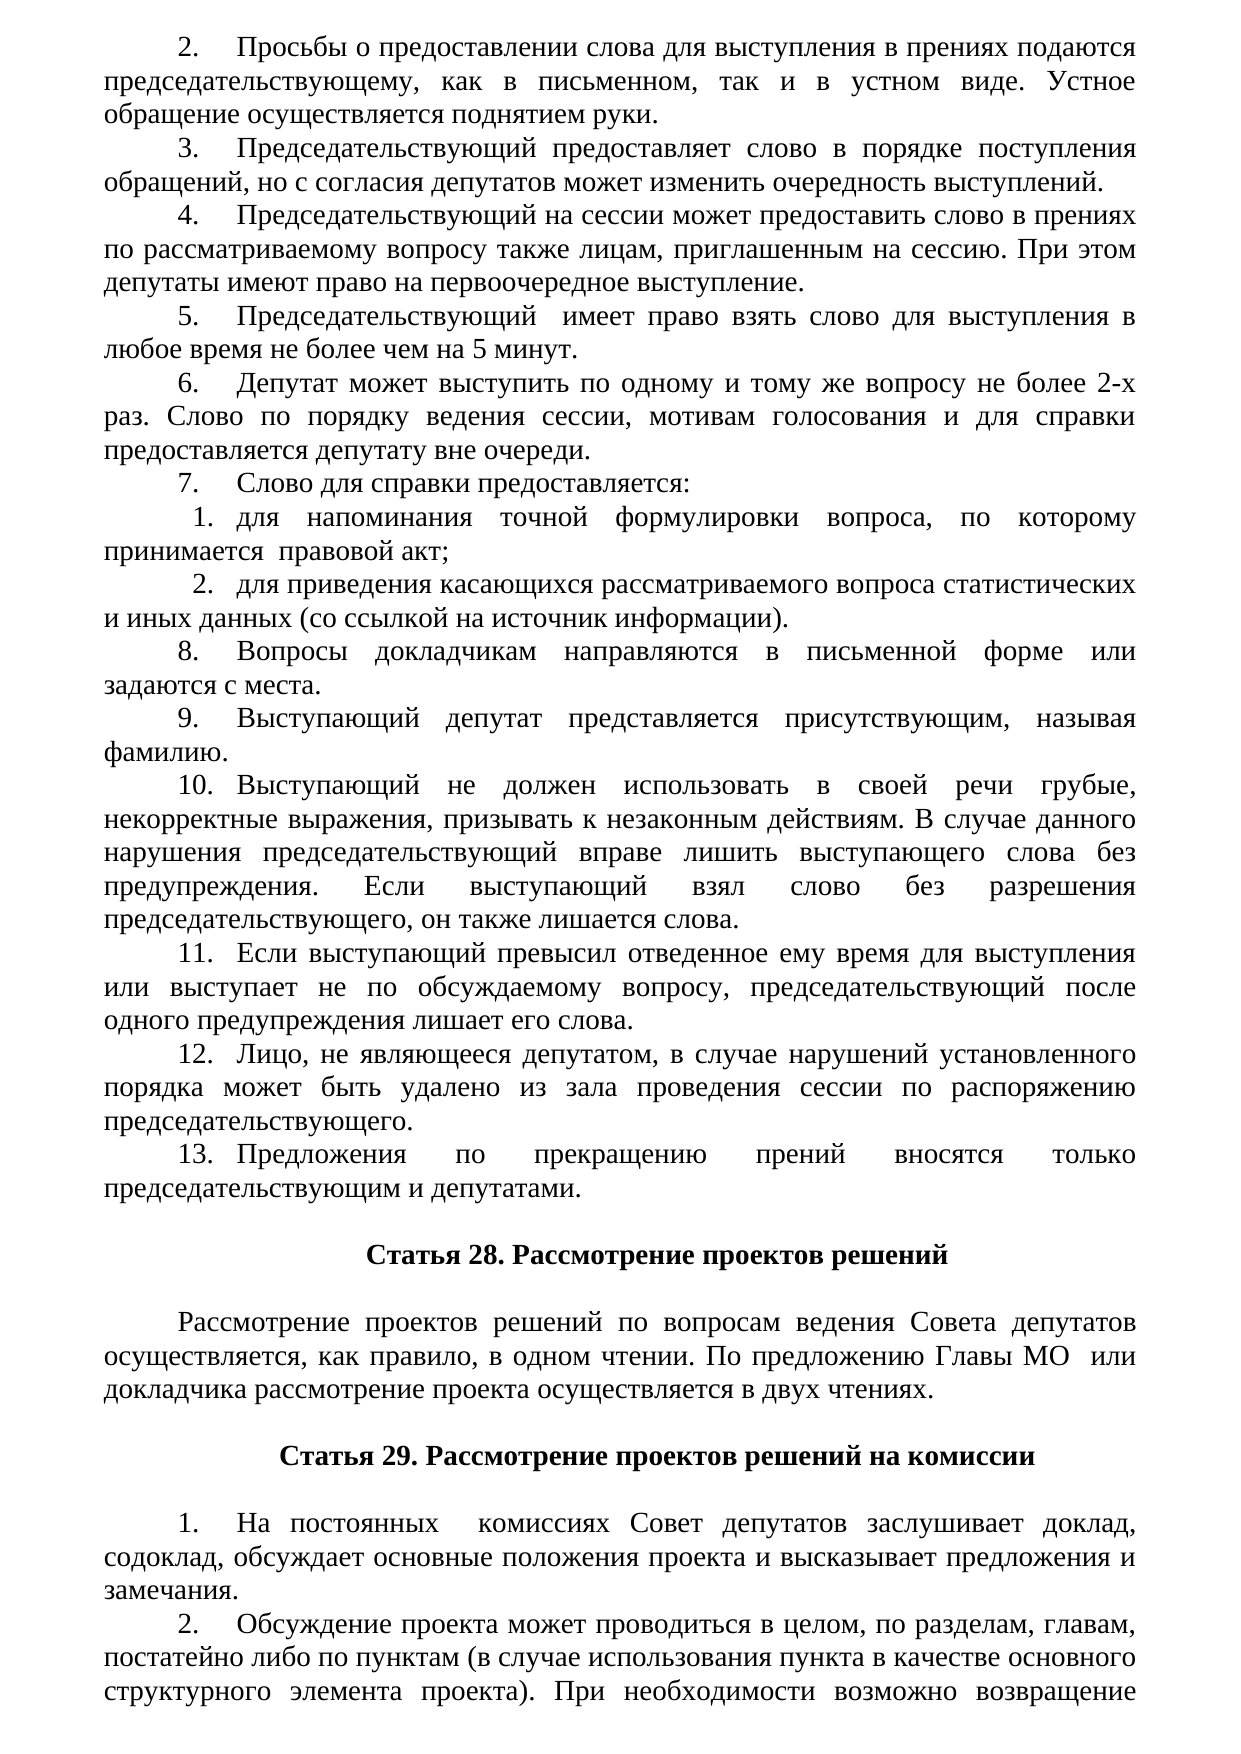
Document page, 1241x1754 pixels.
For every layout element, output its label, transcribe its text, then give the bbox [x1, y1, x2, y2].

list Председательствующий имеет право взять слово для выступления в любое время не более чем на 5 минут. [103, 298, 1137, 365]
list Рассмотрение проектов решений по вопросам ведения Совета депутатов осуществляется, как правило, в одном чтении. По предложению Главы МО или докладчика рассмотрение проекта осуществляется в двух чтениях. [103, 1304, 1137, 1405]
list На постоянных комиссиях Совет депутатов заслушивает доклад, содоклад, обсуждает основные положения проекта и высказывает предложения и замечания. [103, 1505, 1137, 1606]
list Депутат может выступить по одному и тому же вопросу не более 2-х раз. Слово по порядку ведения сессии, мотивам голосования и для справки предоставляется депутату вне очереди. [103, 365, 1137, 466]
list Статья 28. Рассмотрение проектов решений [177, 1237, 1137, 1271]
list Выступающий не должен использовать в своей речи грубые, некорректные выражения, призывать к незаконным действиям. В случае данного нарушения председательствующий вправе лишить выступающего слова без предупреждения. Если выступающий взял слово без разрешения председательствующего, он также лишается слова. [103, 767, 1137, 935]
list Выступающий депутат представляется присутствующим, называя фамилию. [103, 700, 1137, 767]
list Просьбы о предоставлении слова для выступления в прениях подаются председательствующему, как в письменном, так и в устном виде. Устное обращение осуществляется поднятием руки. [103, 29, 1137, 130]
list для приведения касающихся рассматриваемого вопроса статистических и иных данных (со ссылкой на источник информации). [103, 566, 1137, 633]
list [103, 1606, 1137, 1707]
list Предложения по прекращению прений вносятся только председательствующим и депутатами. [103, 1136, 1137, 1203]
list Статья 29. Рассмотрение проектов решений на комиссии [177, 1438, 1137, 1472]
list Слово для справки предоставляется: [103, 466, 1137, 499]
list Председательствующий предоставляет слово в порядке поступления обращений, но с согласия депутатов может изменить очередность выступлений. [103, 130, 1137, 197]
list Если выступающий превысил отведенное ему время для выступления или выступает не по обсуждаемому вопросу, председательствующий после одного предупреждения лишает его слова. [103, 935, 1137, 1036]
list Председательствующий на сессии может предоставить слово в прениях по рассматриваемому вопросу также лицам, приглашенным на сессию. При этом депутаты имеют право на первоочередное выступление. [103, 197, 1137, 298]
list Лицо, не являющееся депутатом, в случае нарушений установленного порядка может быть удалено из зала проведения сессии по распоряжению председательствующего. [103, 1036, 1137, 1136]
list для напоминания точной формулировки вопроса, по которому принимается правовой акт; [103, 499, 1137, 566]
list Вопросы докладчикам направляются в письменной форме или задаются с места. [103, 633, 1137, 700]
